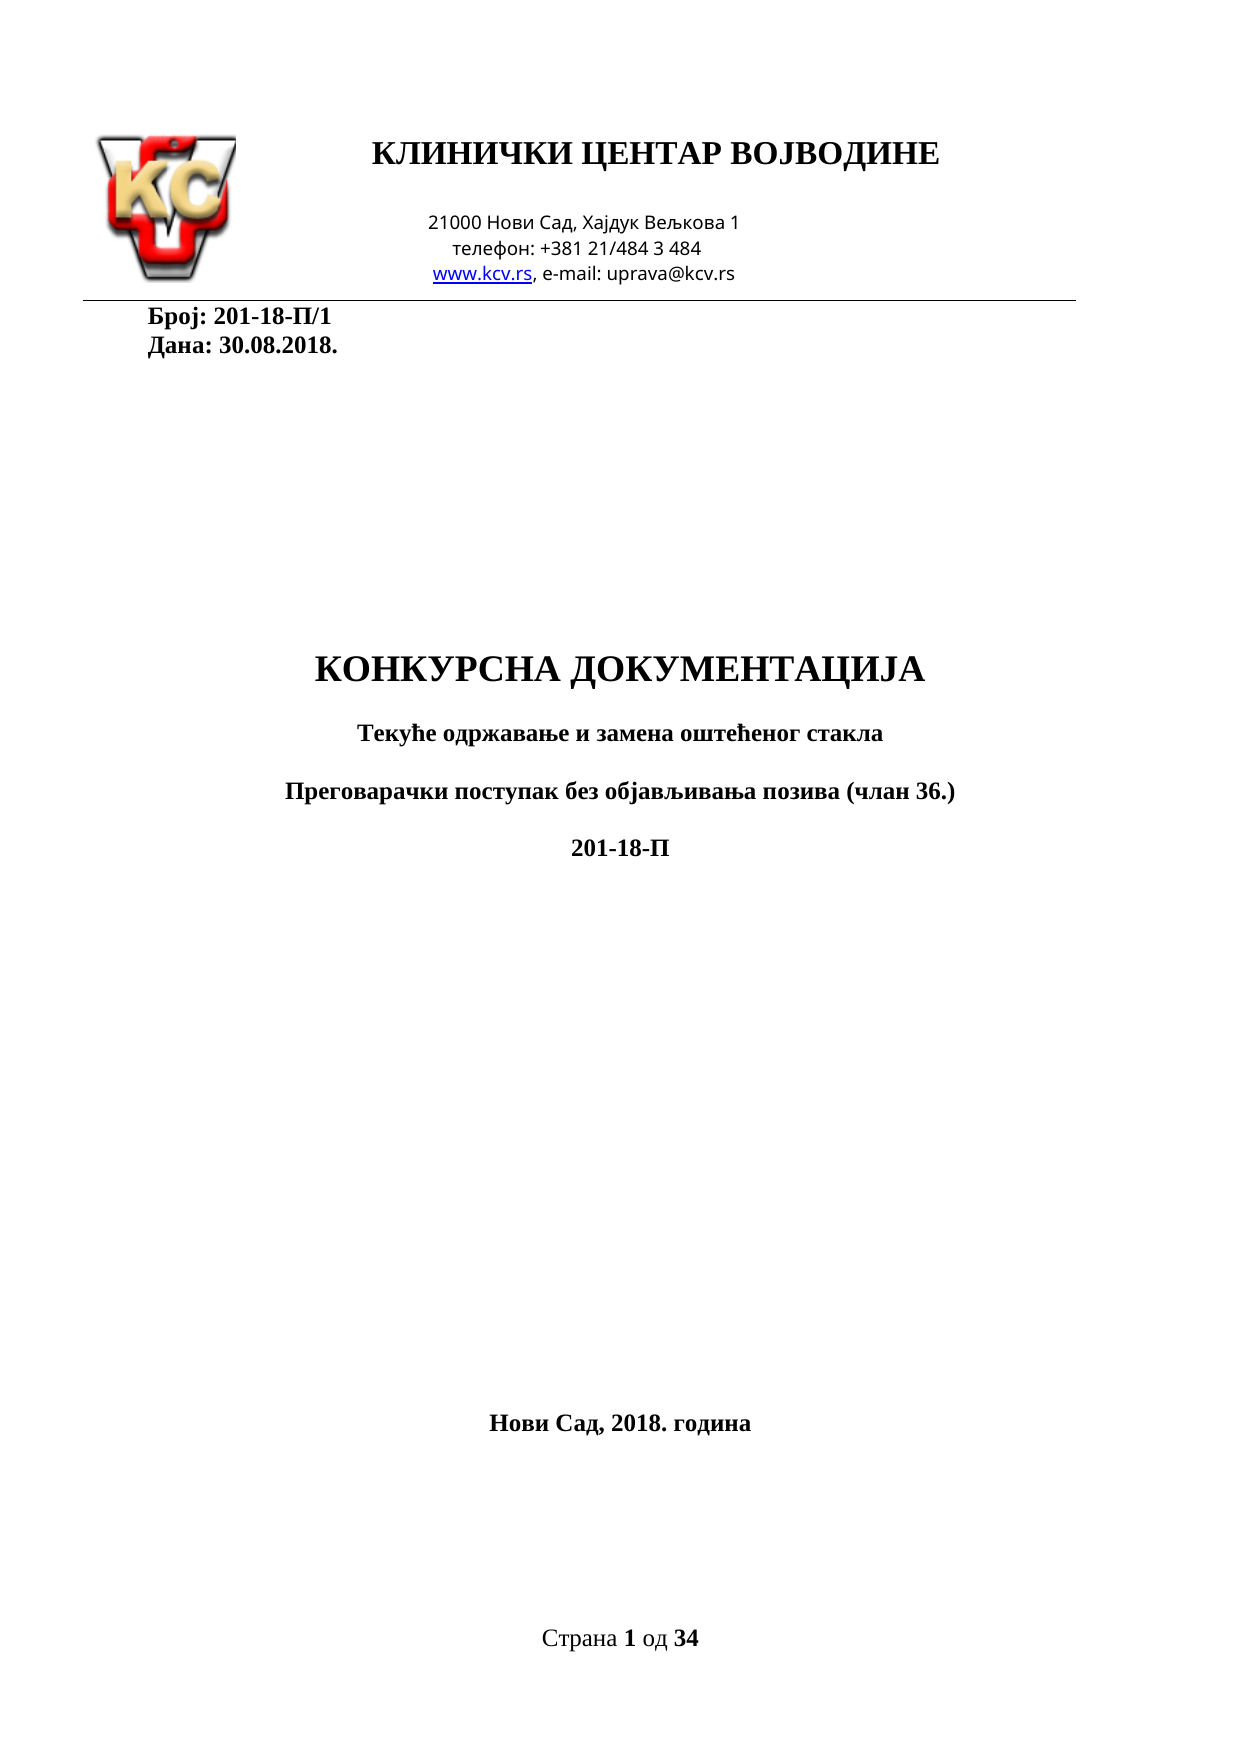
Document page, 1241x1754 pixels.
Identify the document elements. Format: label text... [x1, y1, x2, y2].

text КОНКУРСНА ДОКУМЕНТАЦИЈА [148, 646, 1092, 689]
picture [93, 132, 236, 283]
text 201-18-П [148, 833, 1092, 862]
table_header КЛИНИЧКИ ЦЕНТАР ВОЈВОДИНЕ 21000 Нови Сад, Хајдук Вељкова 1 телефон: +381 21/484 3 484 www.kcv.rs, e-mail: uprava@kcv.rs [236, 133, 1076, 300]
table_header [83, 133, 236, 300]
text Нови Сад, 2018. година [148, 1408, 1092, 1437]
text Број: 201-18-П/1 [148, 301, 1092, 330]
text Текуће одржавање и замена оштећеног стакла [148, 718, 1092, 747]
text Дана: 30.08.2018. [148, 330, 1092, 359]
